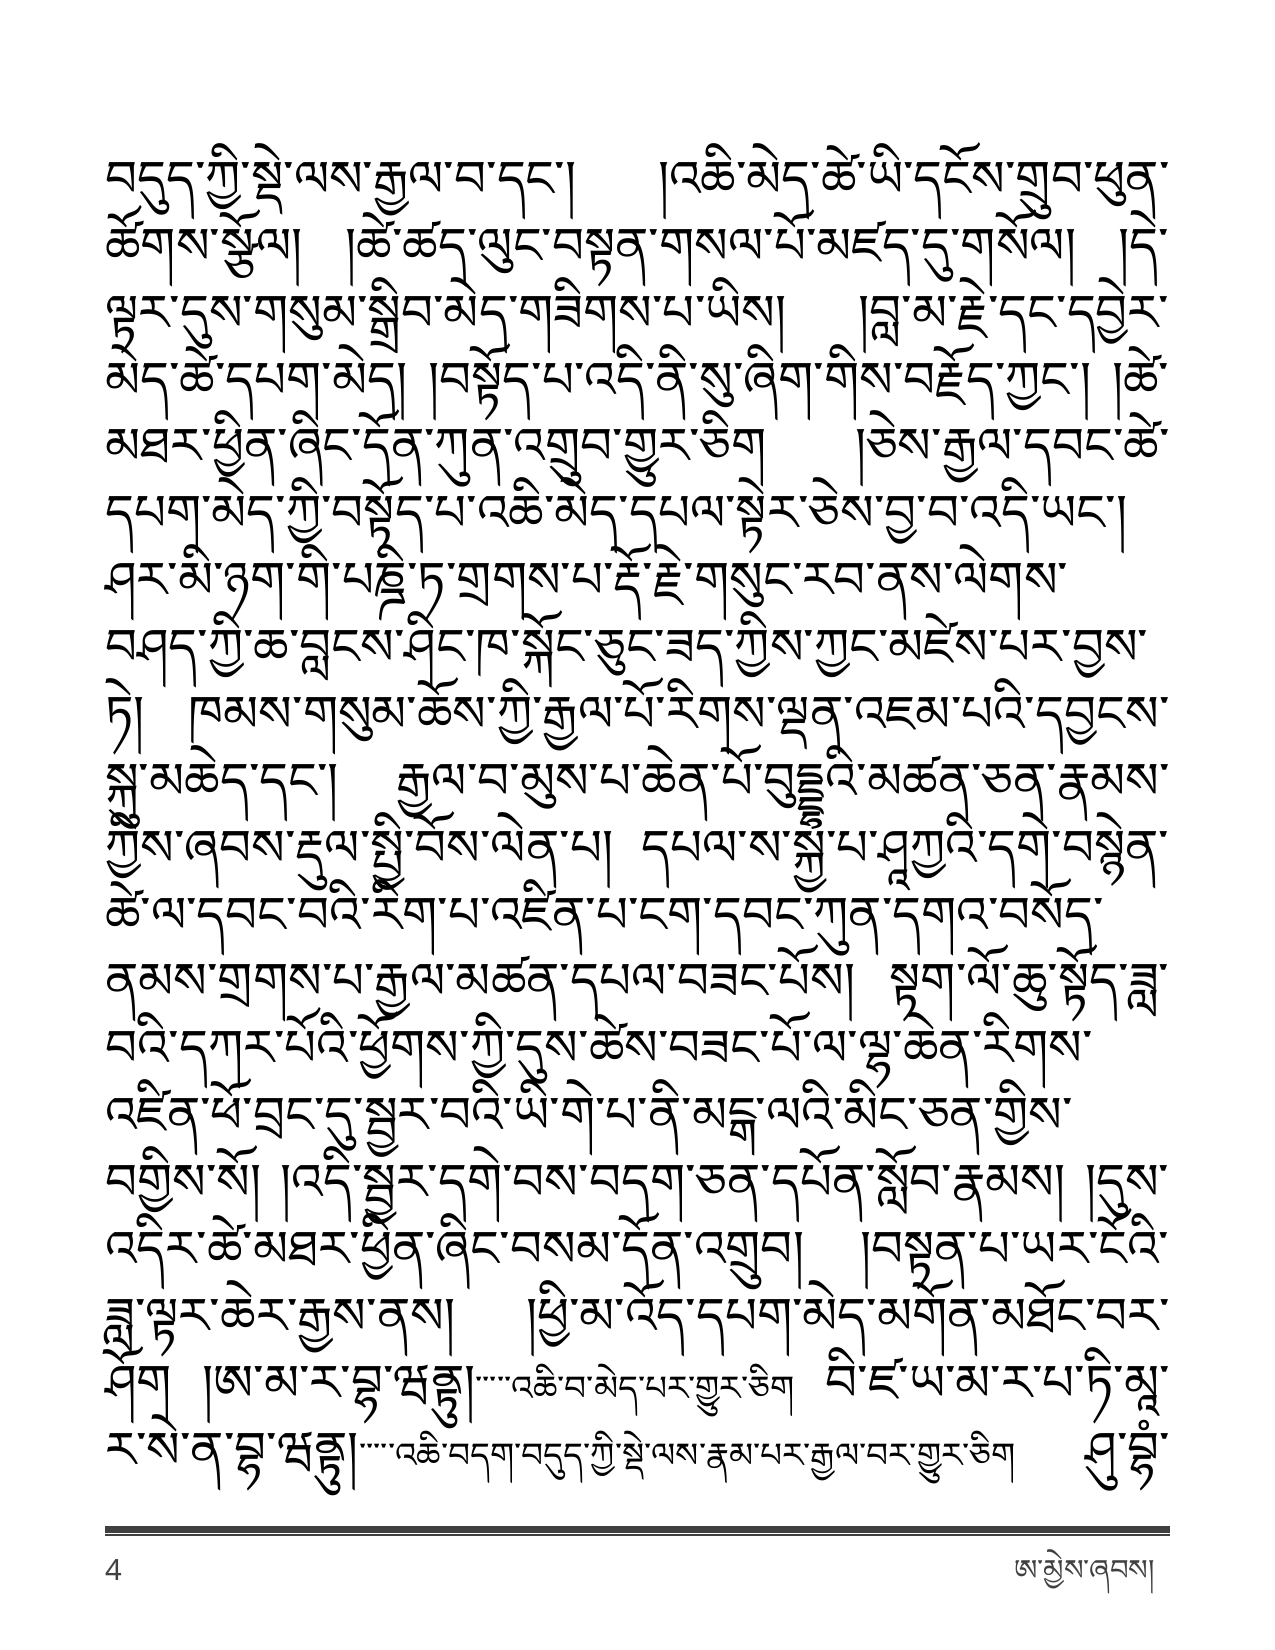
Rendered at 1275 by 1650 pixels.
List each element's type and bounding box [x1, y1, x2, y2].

text [105, 150, 1170, 1479]
